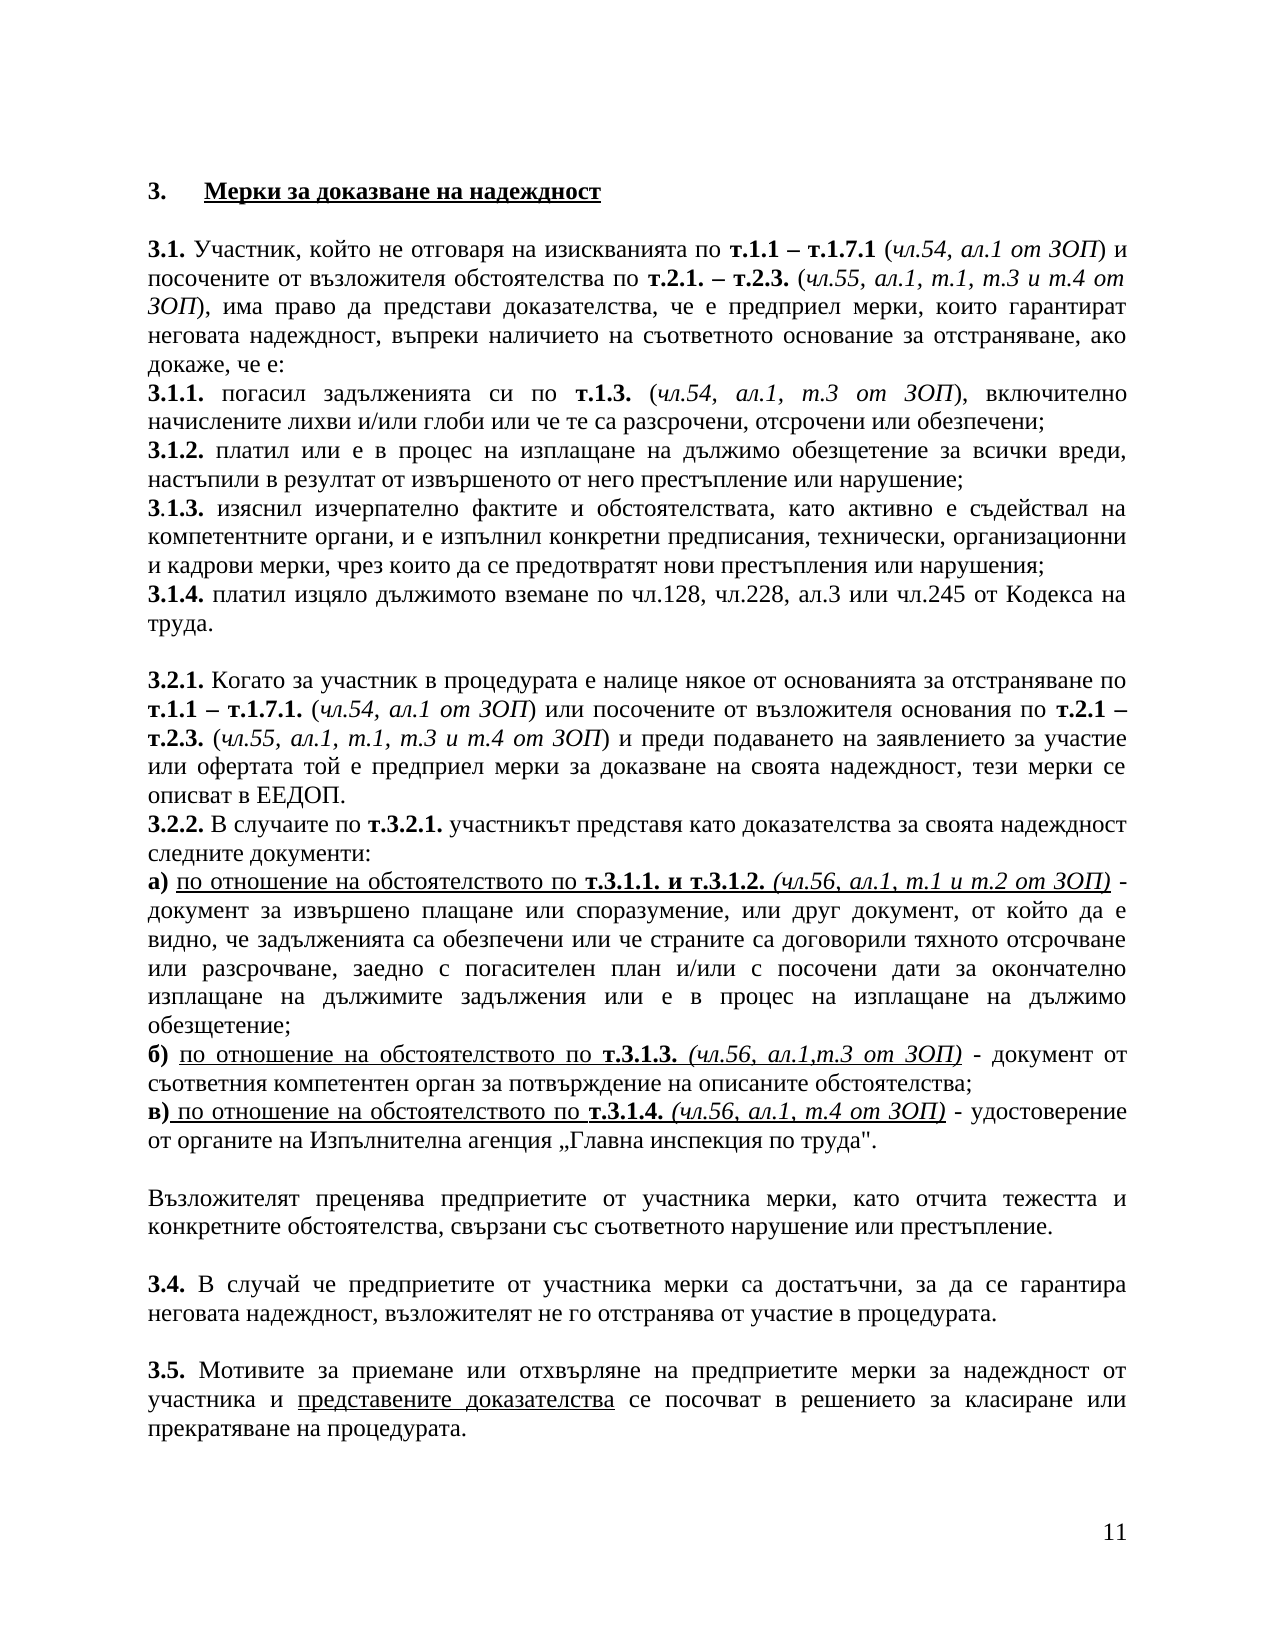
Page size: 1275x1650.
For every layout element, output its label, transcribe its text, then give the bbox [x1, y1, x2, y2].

text б) по отношение на обстоятелството по т.3.1.3. (чл.56, ал.1,т.3 от ЗОП) - документ от съответния компетентен орган за потвърждение на описаните обстоятелства; [148, 1039, 1127, 1096]
text 3.1.4. платил изцяло дължимото вземане по чл.128, чл.228, ал.3 или чл.245 от Кодекса на труда. [148, 579, 1127, 636]
text 3.5. Мотивите за приемане или отхвърляне на предприетите мерки за надеждност от участника и представените доказателства се посочват в решението за класиране или прекратяване на процедурата. [148, 1355, 1127, 1441]
list Мерки за доказване на надеждност [148, 176, 1127, 205]
text в) по отношение на обстоятелството по т.3.1.4. (чл.56, ал.1, т.4 от ЗОП) - удостоверение от органите на Изпълнителна агенция „Главна инспекция по труда". [148, 1096, 1127, 1154]
text 3.2.1. Когато за участник в процедурата е налице някое от основанията за отстраняване по т.1.1 – т.1.7.1. (чл.54, ал.1 от ЗОП) или посочените от възложителя основания по т.2.1 – т.2.3. (чл.55, ал.1, т.1, т.3 и т.4 от ЗОП) и преди подаването на заявлението за участие или офертата той е предприел мерки за доказване на своята надеждност, тези мерки се описват в ЕЕДОП. [148, 665, 1127, 809]
text 3.1. Участник, който не отговаря на изискванията по т.1.1 – т.1.7.1 (чл.54, ал.1 от ЗОП) и посочените от възложителя обстоятелства по т.2.1. – т.2.3. (чл.55, ал.1, т.1, т.3 и т.4 от ЗОП), има право да представи доказателства, че е предприел мерки, които гарантират неговата надеждност, въпреки наличието на съответното основание за отстраняване, ако докаже, че е: [148, 234, 1127, 378]
text 3.1.2. платил или е в процес на изплащане на дължимо обезщетение за всички вреди, настъпили в резултат от извършеното от него престъпление или нарушение; [148, 435, 1127, 493]
text 3.4. В случай че предприетите от участника мерки са достатъчни, за да се гарантира неговата надеждност, възложителят не го отстранява от участие в процедурата. [148, 1269, 1127, 1326]
text 3.2.2. В случаите по т.3.2.1. участникът представя като доказателства за своята надеждност следните документи: [148, 809, 1127, 866]
text 3.1.1. погасил задълженията си по т.1.3. (чл.54, ал.1, т.3 от ЗОП), включително начислените лихви и/или глоби или че те са разсрочени, отсрочени или обезпечени; [148, 378, 1127, 435]
text Възложителят преценява предприетите от участника мерки, като отчита тежестта и конкретните обстоятелства, свързани със съответното нарушение или престъпление. [148, 1183, 1127, 1240]
text 3.1.3. изяснил изчерпателно фактите и обстоятелствата, като активно е съдействал на компетентните органи, и е изпълнил конкретни предписания, технически, организационни и кадрови мерки, чрез които да се предотвратят нови престъпления или нарушения; [148, 493, 1127, 579]
text а) по отношение на обстоятелството по т.3.1.1. и т.3.1.2. (чл.56, ал.1, т.1 и т.2 от ЗОП) - документ за извършено плащане или споразумение, или друг документ, от който да е видно, че задълженията са обезпечени или че страните са договорили тяхното отсрочване или разсрочване, заедно с погасителен план и/или с посочени дати за окончателно изплащане на дължимите задължения или е в процес на изплащане на дължимо обезщетение; [148, 866, 1127, 1039]
